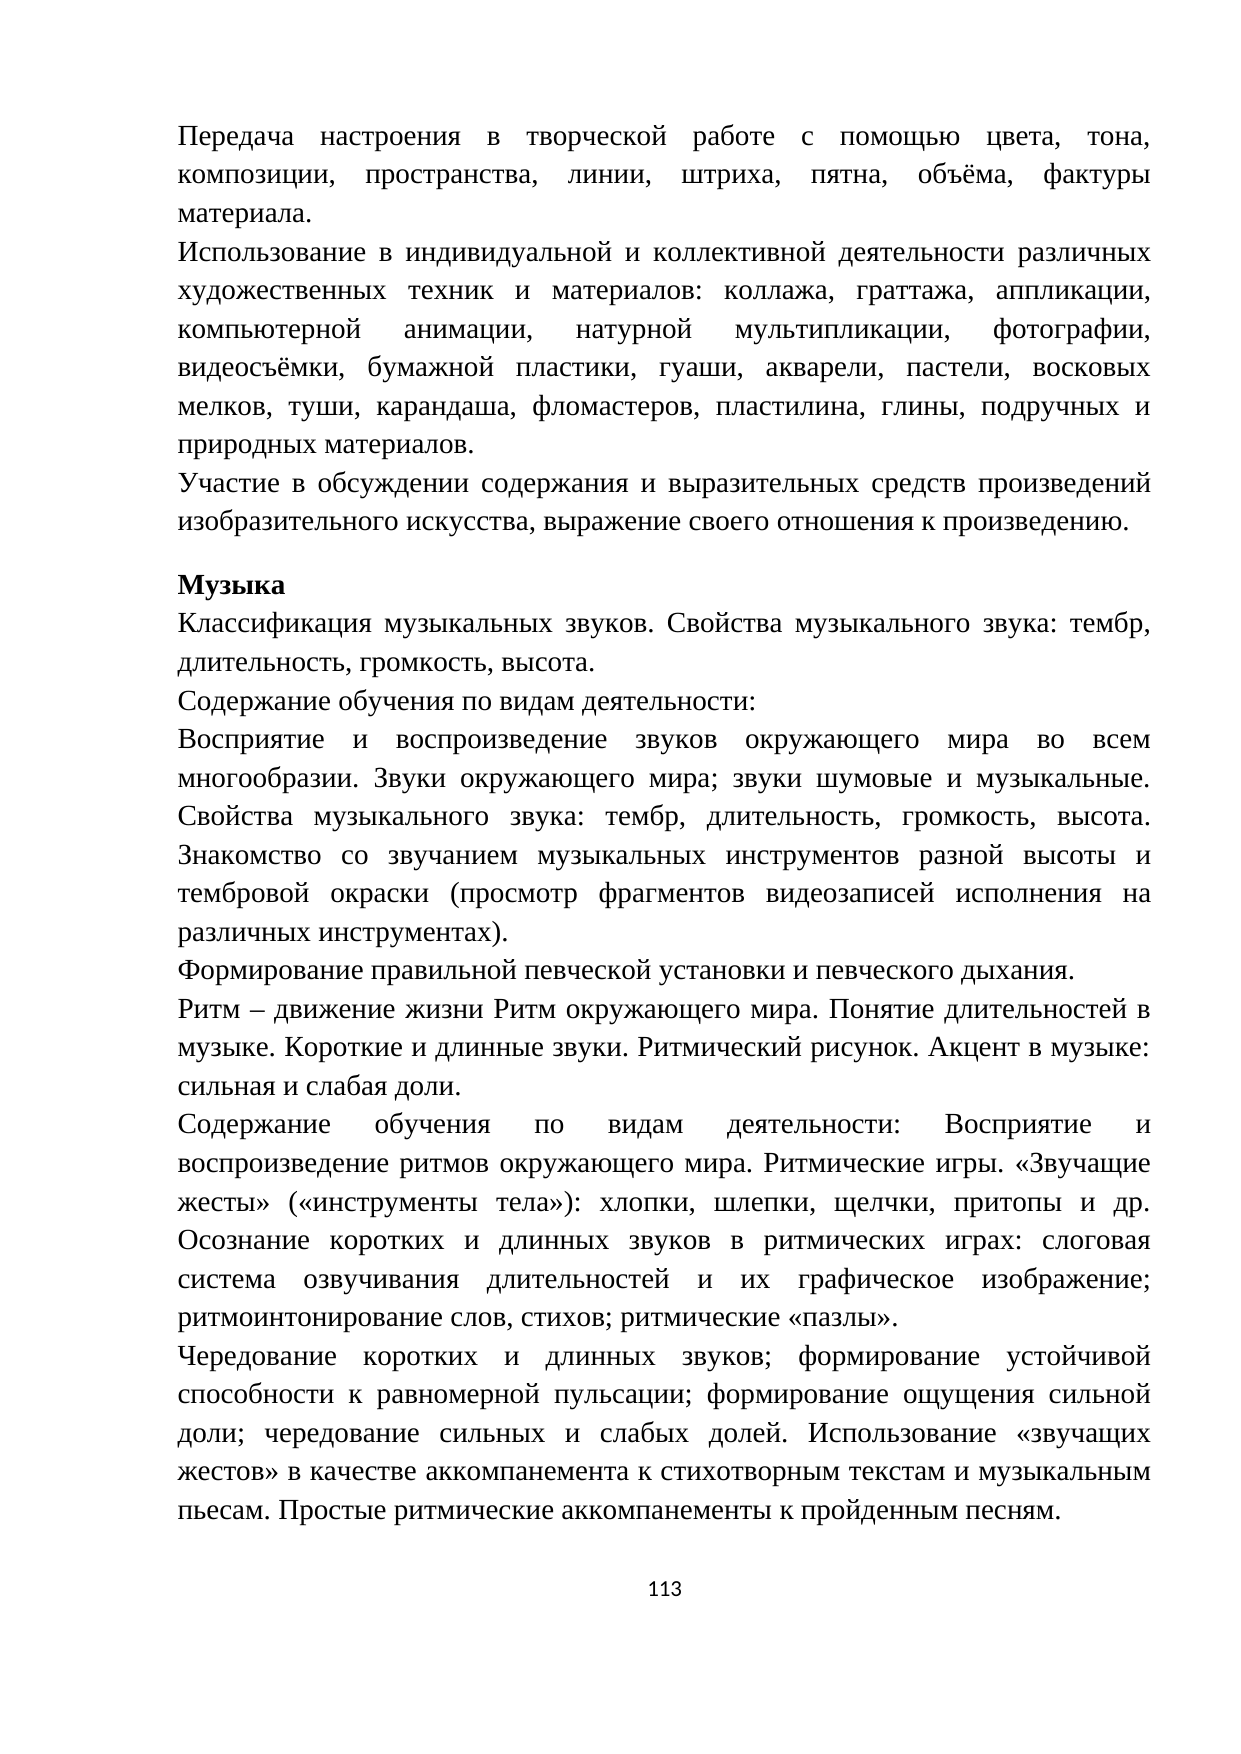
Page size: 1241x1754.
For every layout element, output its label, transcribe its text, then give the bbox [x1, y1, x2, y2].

text Чередование коротких и длинных звуков; формирование устойчивой способности к равномерной пульсации; формирование ощущения сильной доли; чередование сильных и слабых долей. Использование «звучащих жестов» в качестве аккомпанемента к стихотворным текстам и музыкальным пьесам. Простые ритмические аккомпанементы к пройденным песням. [177, 1338, 1152, 1526]
text Содержание обучения по видам деятельности: [177, 683, 1152, 716]
text Ритм – движение жизни Ритм окружающего мира. Понятие длительностей в музыке. Короткие и длинные звуки. Ритмический рисунок. Акцент в музыке: сильная и слабая доли. [177, 991, 1152, 1102]
text Содержание обучения по видам деятельности: Восприятие и воспроизведение ритмов окружающего мира. Ритмические игры. «Звучащие жесты» («инструменты тела»): хлопки, шлепки, щелчки, притопы и др. Осознание коротких и длинных звуков в ритмических играх: слоговая система озвучивания длительностей и их графическое изображение; ритмоинтонирование слов, стихов; ритмические «пазлы». [177, 1107, 1152, 1333]
text Использование в индивидуальной и коллективной деятельности различных художественных техник и материалов: коллажа, граттажа, аппликации, компьютерной анимации, натурной мультипликации, фотографии, видеосъёмки, бумажной пластики, гуаши, акварели, пастели, восковых мелков, туши, карандаша, фломастеров, пластилина, глины, подручных и природных материалов. [177, 234, 1152, 460]
text Передача настроения в творческой работе с помощью цвета, тона, композиции, пространства, линии, штриха, пятна, объёма, фактуры материала. [177, 118, 1152, 229]
text Участие в обсуждении содержания и выразительных средств произведений изобразительного искусства, выражение своего отношения к произведению. [177, 465, 1152, 537]
text Классификация музыкальных звуков. Свойства музыкального звука: тембр, длительность, громкость, высота. [177, 606, 1152, 678]
text Музыка [177, 567, 1152, 601]
text Формирование правильной певческой установки и певческого дыхания. [177, 952, 1152, 986]
text Восприятие и воспроизведение звуков окружающего мира во всем многообразии. Звуки окружающего мира; звуки шумовые и музыкальные. Свойства музыкального звука: тембр, длительность, громкость, высота. Знакомство со звучанием музыкальных инструментов разной высоты и тембровой окраски (просмотр фрагментов видеозаписей исполнения на различных инструментах). [177, 721, 1152, 947]
